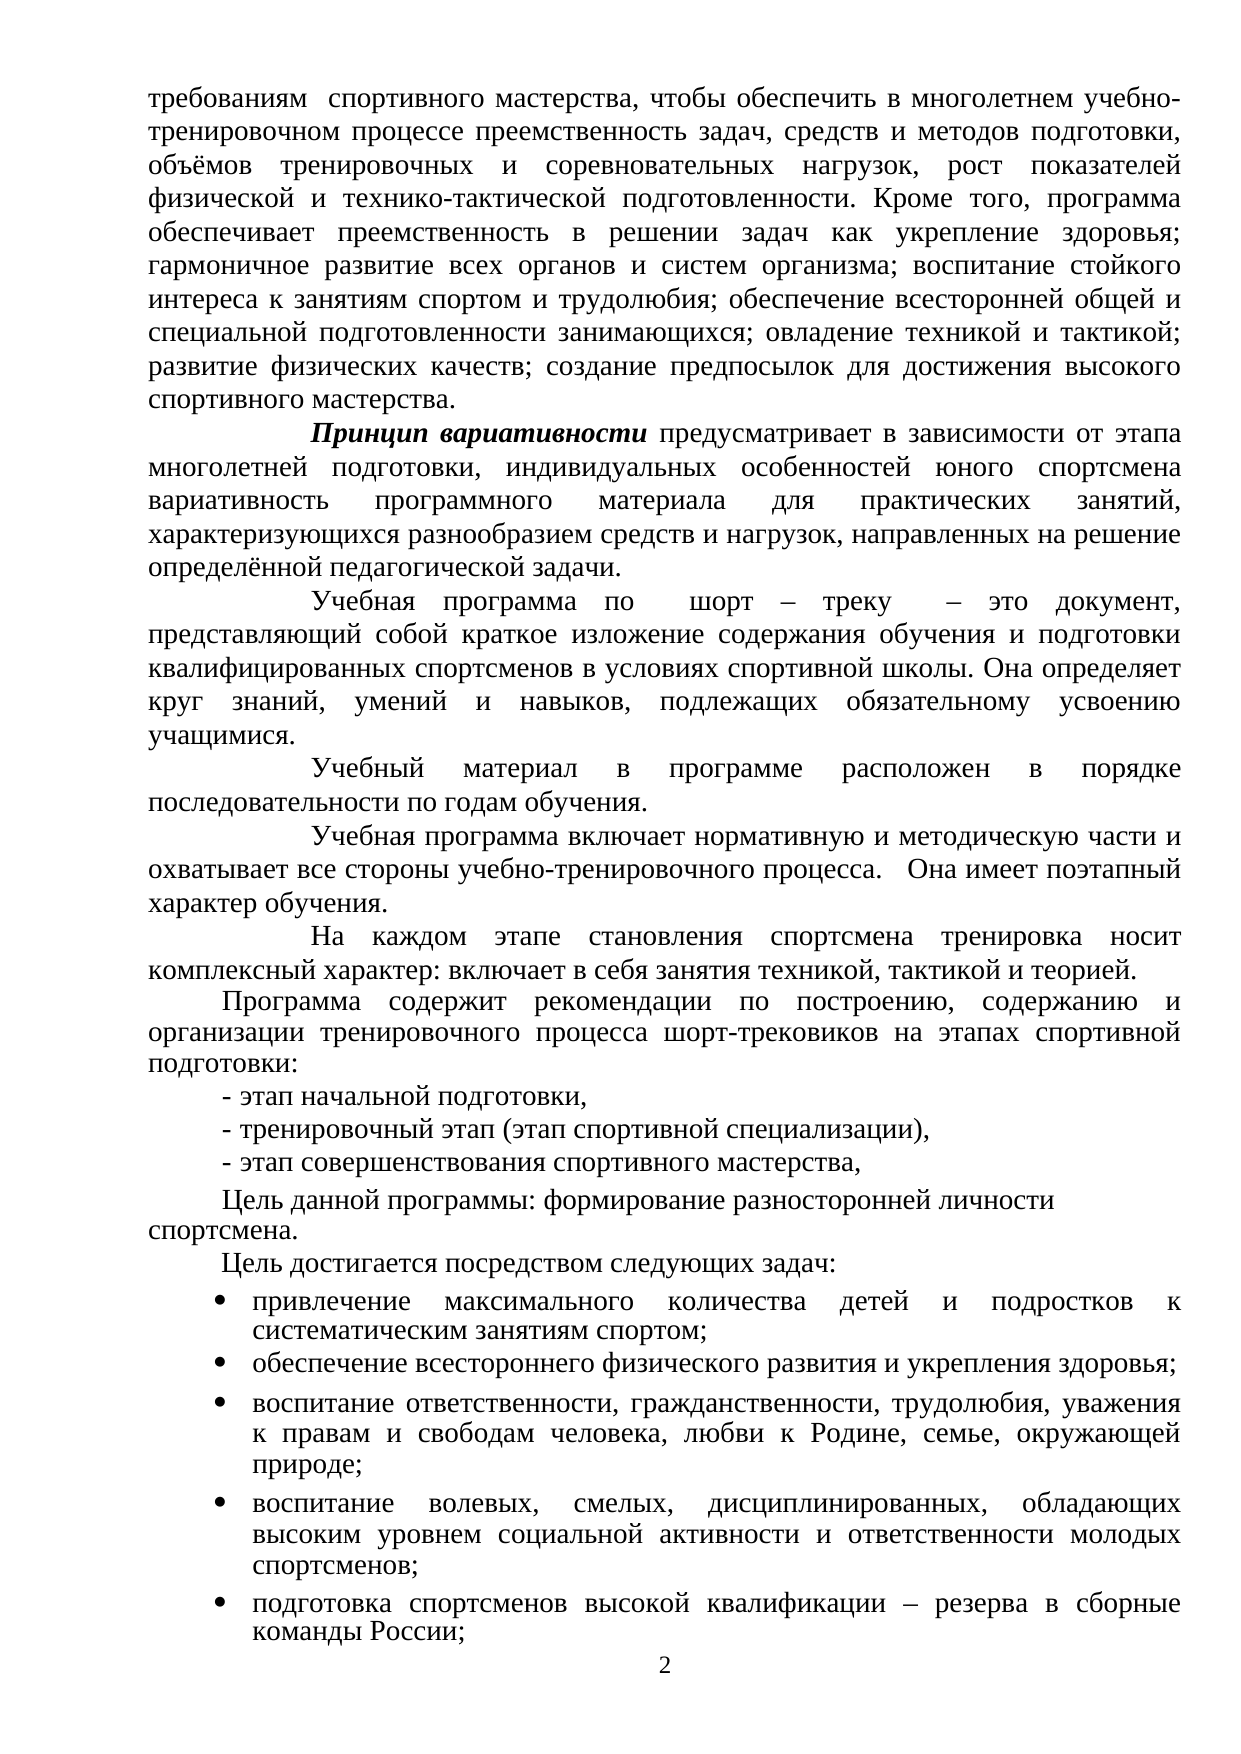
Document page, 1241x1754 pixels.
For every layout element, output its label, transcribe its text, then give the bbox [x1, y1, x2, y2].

list воспитание ответственности, гражданственности, трудолюбия, уважения к правам и свободам человека, любви к Родине, семье, окружающей природе; [215, 1388, 1182, 1479]
list этап совершенствования спортивного мастерства, [222, 1145, 1182, 1178]
text Учебная программа по шорт – треку – это документ, представляющий собой краткое изложение содержания обучения и подготовки квалифицированных спортсменов в условиях спортивной школы. Она определяет круг знаний, умений и навыков, подлежащих обязательному усвоению учащимися. [148, 583, 1182, 751]
text Программа содержит рекомендации по построению, содержанию и организации тренировочного процесса шорт-трековиков на этапах спортивной подготовки: [148, 985, 1182, 1079]
list этап начальной подготовки, [222, 1079, 1182, 1112]
list тренировочный этап (этап спортивной специализации), [222, 1112, 1182, 1145]
text Учебный материал в программе расположен в порядке последовательности по годам обучения. [148, 751, 1182, 818]
list подготовка спортсменов высокой квалификации – резерва в сборные команды России; [215, 1589, 1182, 1647]
text На каждом этапе становления спортсмена тренировка носит комплексный характер: включает в себя занятия техникой, тактикой и теорией. [148, 918, 1182, 985]
list привлечение максимального количества детей и подростков к систематическим занятиям спортом; [215, 1288, 1182, 1345]
list обеспечение всестороннего физического развития и укрепления здоровья; [215, 1345, 1182, 1379]
text Цель данной программы: формирование разносторонней личности спортсмена. [148, 1185, 1182, 1246]
text Принцип вариативности предусматривает в зависимости от этапа многолетней подготовки, индивидуальных особенностей юного спортсмена вариативность программного материала для практических занятий, характеризующихся разнообразием средств и нагрузок, направленных на решение определённой педагогической задачи. [148, 415, 1182, 583]
list воспитание волевых, смелых, дисциплинированных, обладающих высоким уровнем социальной активности и ответственности молодых спортсменов; [215, 1488, 1182, 1580]
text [148, 80, 1182, 415]
text Цель достигается посредством следующих задач: [221, 1246, 1182, 1279]
text Учебная программа включает нормативную и методическую части и охватывает все стороны учебно-тренировочного процесса. Она имеет поэтапный характер обучения. [148, 818, 1182, 918]
